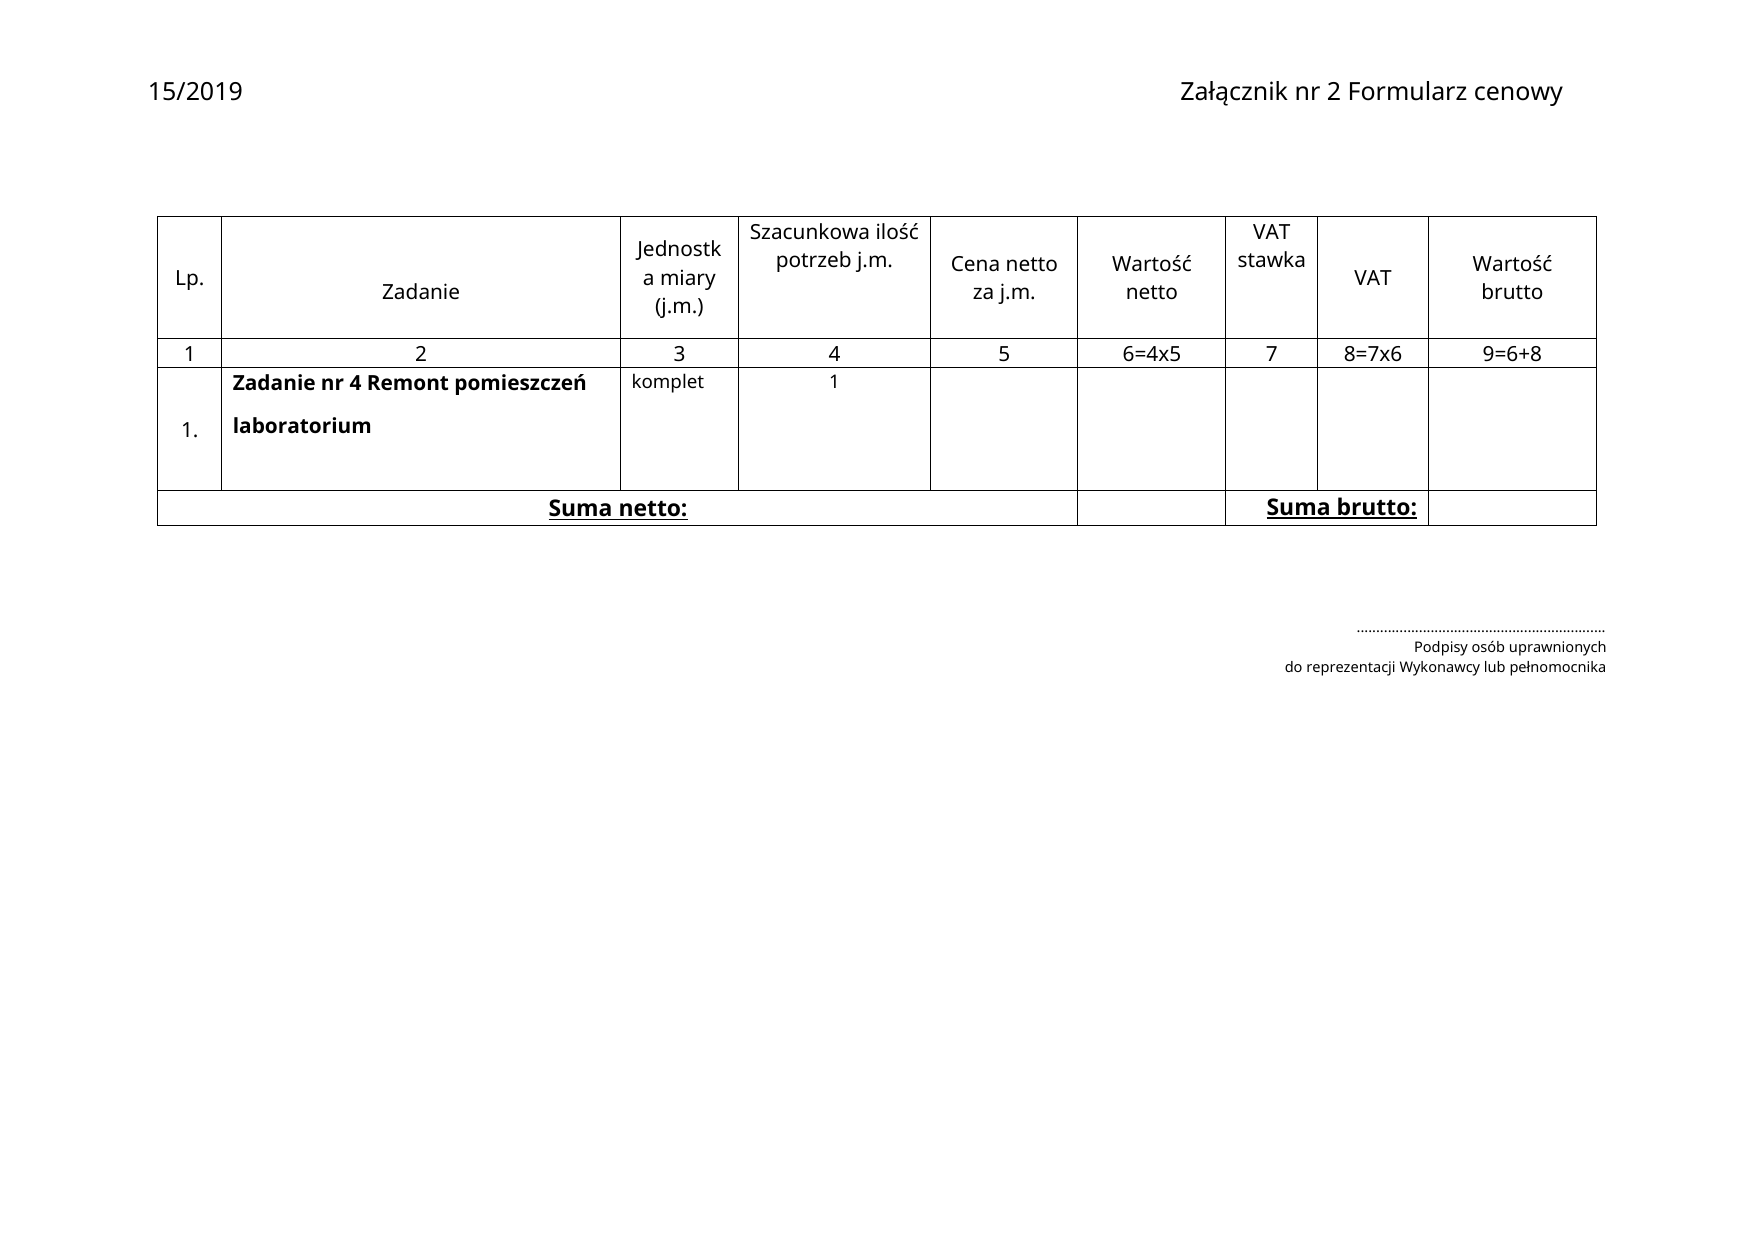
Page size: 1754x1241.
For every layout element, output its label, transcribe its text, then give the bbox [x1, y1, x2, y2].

table_cell 8=7x6 [1318, 339, 1428, 367]
table_cell 4 [739, 339, 930, 367]
table_cell 3 [621, 339, 738, 367]
text do reprezentacji Wykonawcy lub pełnomocnika [784, 656, 1606, 676]
table_header Jednostka miary (j.m.) [621, 217, 738, 338]
table_cell [931, 368, 1077, 490]
table_cell 1. [158, 368, 221, 490]
table_cell [1078, 491, 1225, 525]
table_cell [1429, 491, 1596, 525]
table_cell Suma brutto: [1226, 491, 1428, 525]
table_cell 1 [739, 368, 930, 490]
text ................................................................ [738, 617, 1606, 637]
table_header Wartość netto [1078, 217, 1225, 338]
text Podpisy osób uprawnionych [811, 637, 1606, 656]
table_header Wartość brutto [1429, 217, 1596, 338]
table_cell komplet [621, 368, 738, 490]
table_cell 1 [158, 339, 221, 367]
table_cell 7 [1226, 339, 1317, 367]
table_header Zadanie [222, 217, 620, 338]
table_cell Suma netto: [158, 491, 1077, 525]
table_header Lp. [158, 217, 221, 338]
table_cell 9=6+8 [1429, 339, 1596, 367]
table_cell [1226, 368, 1317, 490]
table_cell Zadanie nr 4 Remont pomieszczeń laboratorium [222, 368, 620, 490]
table_cell [1078, 368, 1225, 490]
table_cell [1318, 368, 1428, 490]
table_header VAT stawka [1226, 217, 1317, 338]
table_cell 5 [931, 339, 1077, 367]
table_header VAT [1318, 217, 1428, 338]
table_cell 6=4x5 [1078, 339, 1225, 367]
table_header Szacunkowa ilość potrzeb j.m. [739, 217, 930, 338]
table_cell [1429, 368, 1596, 490]
table_header Cena netto za j.m. [931, 217, 1077, 338]
table_cell 2 [222, 339, 620, 367]
